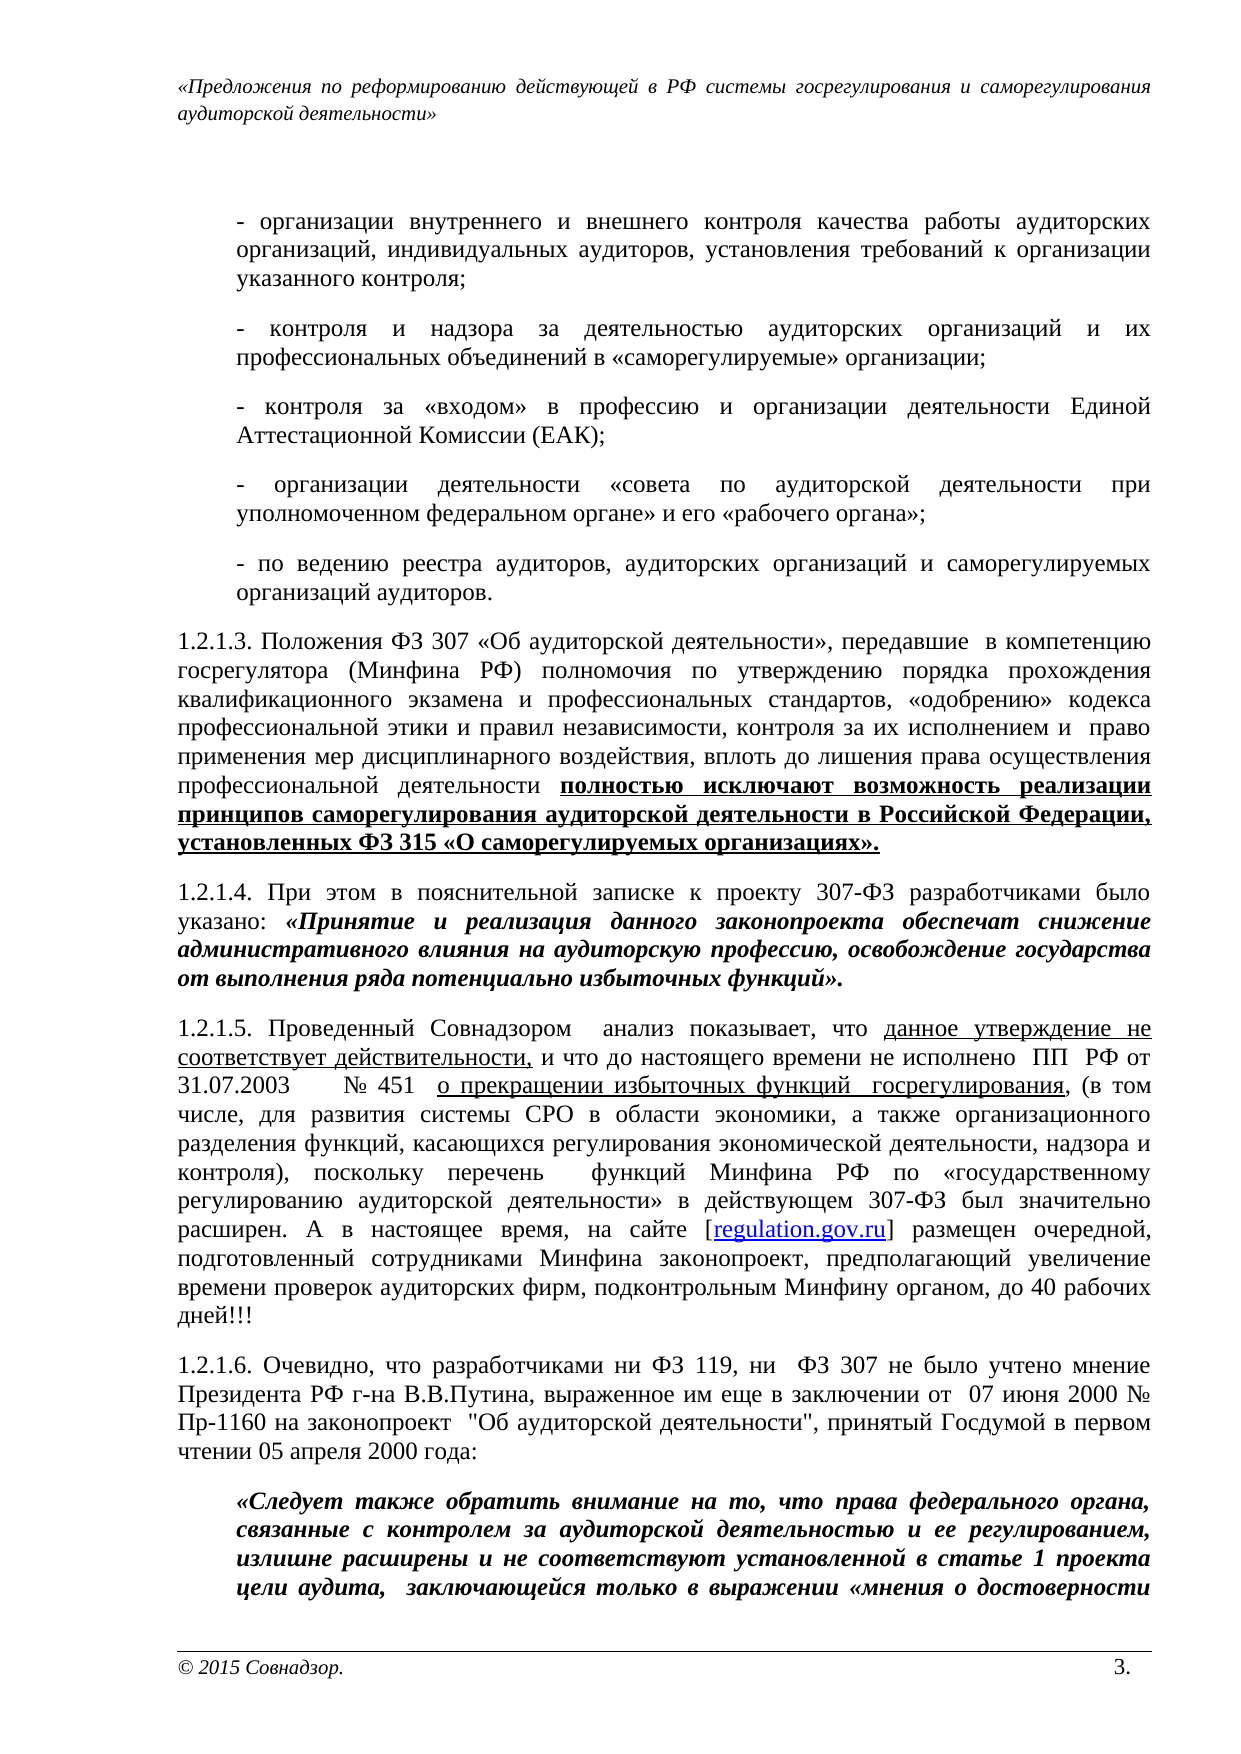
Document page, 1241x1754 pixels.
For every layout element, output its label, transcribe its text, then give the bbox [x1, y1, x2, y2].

text - контроля за «входом» в профессию и организации деятельности Единой Аттестационной Комиссии (ЕАК); [236, 391, 1152, 449]
text 1.2.1.3. Положения ФЗ 307 «Об аудиторской деятельности», передавшие в компетенцию госрегулятора (Минфина РФ) полномочия по утверждению порядка прохождения квалификационного экзамена и профессиональных стандартов, «одобрению» кодекса профессиональной этики и правил независимости, контроля за их исполнением и право применения мер дисциплинарного воздействия, вплоть до лишения права осуществления профессиональной деятельности полностью исключают возможность реализации принципов саморегулирования аудиторской деятельности в Российской Федерации, установленных ФЗ 315 «О саморегулируемых организациях». [177, 626, 1152, 824]
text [236, 1486, 1152, 1601]
text - контроля и надзора за деятельностью аудиторских организаций и их профессиональных объединений в «саморегулируемые» организации; [236, 313, 1152, 370]
text 1.2.1.6. Очевидно, что разработчиками ни ФЗ 119, ни ФЗ 307 не было учтено мнение Президента РФ г-на В.В.Путина, выраженное им еще в заключении от 07 июня 2000 № Пр-1160 на законопроект "Об аудиторской деятельности", принятый Госдумой в первом чтении 05 апреля 2000 года: [177, 1350, 1152, 1465]
text 1.2.1.4. При этом в пояснительной записке к проекту 307-ФЗ разработчиками было указано: «Принятие и реализация данного законопроекта обеспечат снижение административного влияния на аудиторскую профессию, освобождение государства от выполнения ряда потенциально избыточных функций». [177, 877, 1152, 992]
text - по ведению реестра аудиторов, аудиторских организаций и саморегулируемых организаций аудиторов. [236, 548, 1152, 605]
text - организации деятельности «совета по аудиторской деятельности при уполномоченном федеральном органе» и его «рабочего органа»; [236, 469, 1152, 527]
text 1.2.1.5. Проведенный Совнадзором анализ показывает, что данное утверждение не соответствует действительности, и что до настоящего времени не исполнено ПП РФ от 31.07.2003 № 451 о прекращении избыточных функций госрегулирования, (в том числе, для развития системы СРО в области экономики, а также организационного разделения функций, касающихся регулирования экономической деятельности, надзора и контроля), поскольку перечень функций Минфина РФ по «государственному регулированию аудиторской деятельности» в действующем 307-ФЗ был значительно расширен. А в настоящее время, на сайте [regulation.gov.ru] размещен очередной, подготовленный сотрудниками Минфина законопроект, предполагающий увеличение времени проверок аудиторских фирм, подконтрольным Минфину органом, до 40 рабочих дней!!! [177, 1013, 1152, 1329]
text - организации внутреннего и внешнего контроля качества работы аудиторских организаций, индивидуальных аудиторов, установления требований к организации указанного контроля; [236, 206, 1152, 292]
